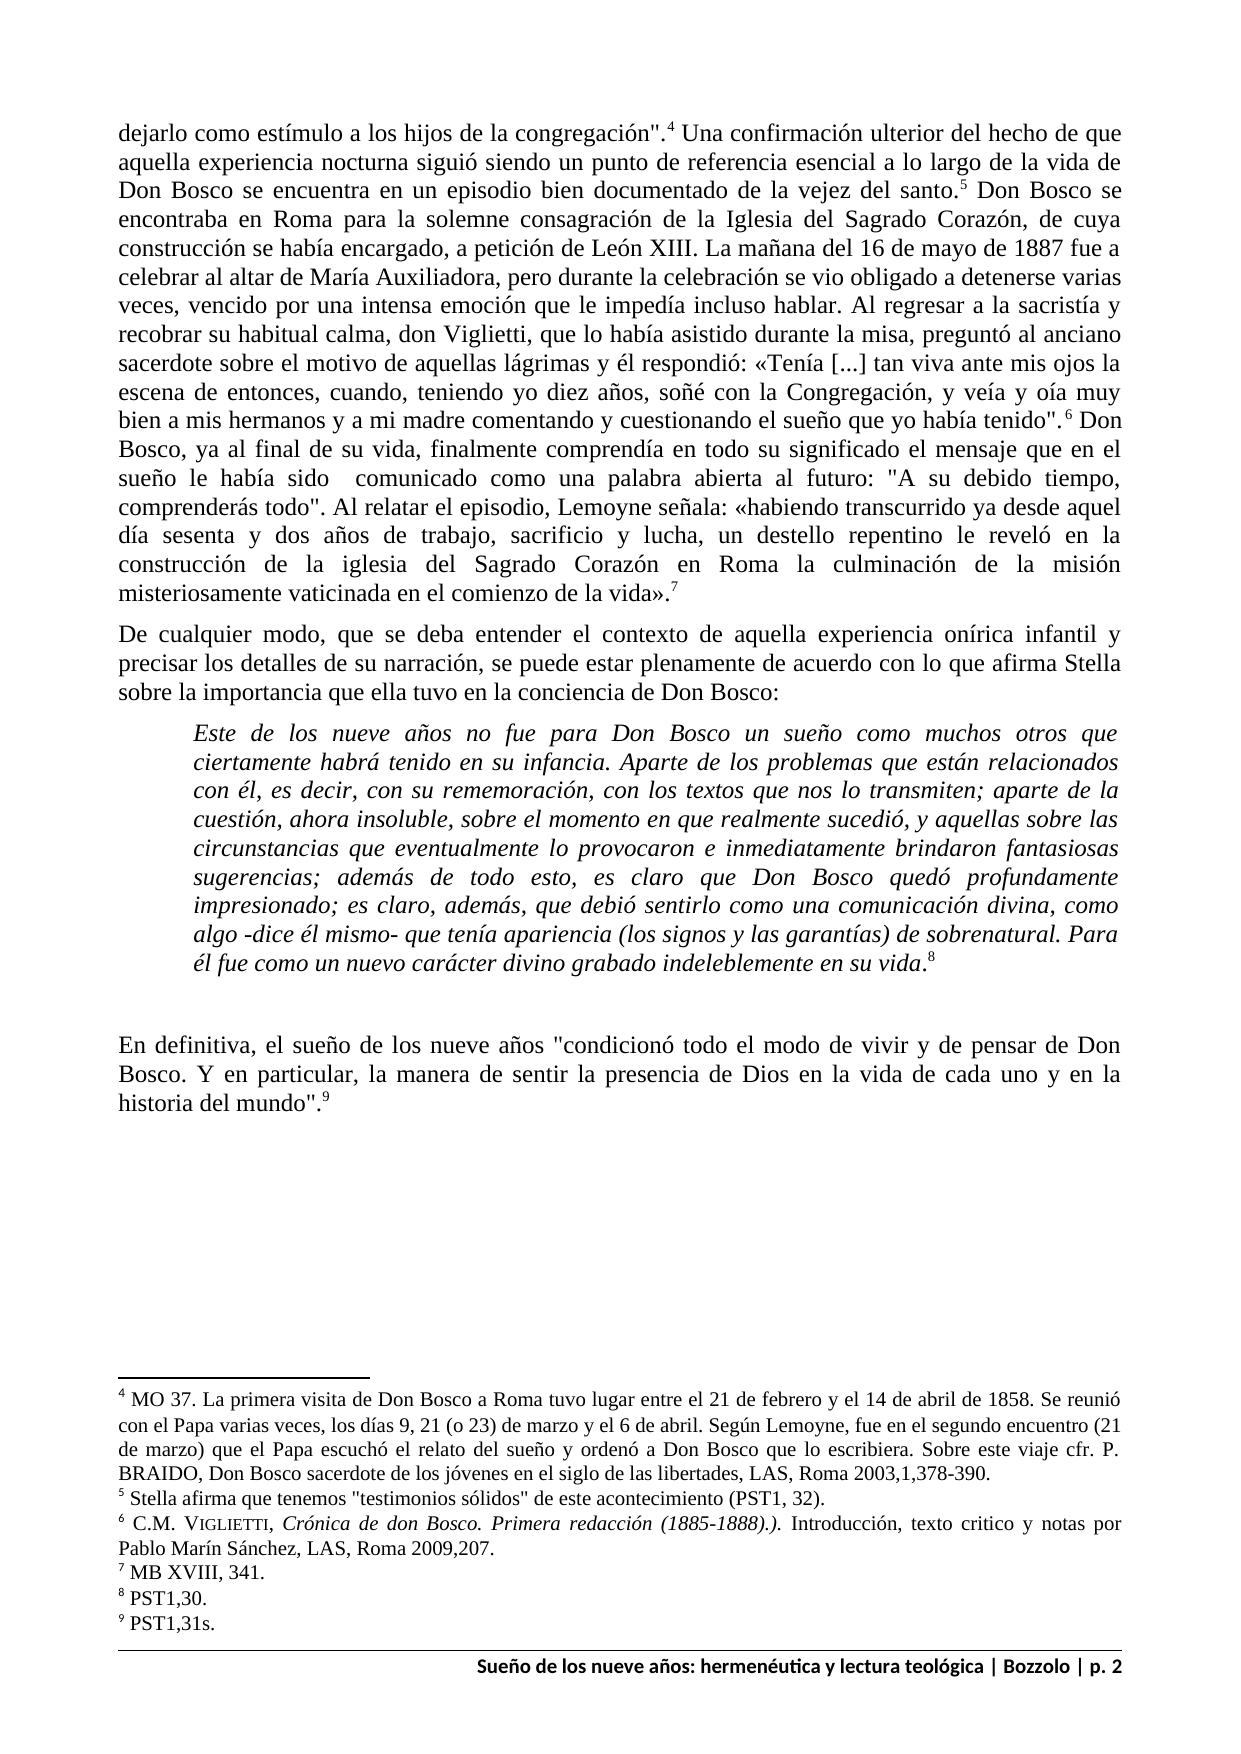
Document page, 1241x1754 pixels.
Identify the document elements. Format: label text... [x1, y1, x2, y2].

text Este de los nueve años no fue para Don Bosco un sueño como muchos otros que ciertamente habrá tenido en su infancia. Aparte de los problemas que están relacionados con él, es decir, con su rememoración, con los textos que nos lo transmiten; aparte de la cuestión, ahora insoluble, sobre el momento en que realmente sucedió, y aquellas sobre las circunstancias que eventualmente lo provocaron e inmediatamente brindaron fantasiosas sugerencias; además de todo esto, es claro que Don Bosco quedó profundamente impresionado; es claro, además, que debió sentirlo como una comunicación divina, como algo -dice él mismo- que tenía apariencia (los signos y las garantías) de sobrenatural. Para él fue como un nuevo carácter divino grabado indeleblemente en su vida. [193, 718, 1122, 977]
text En definitiva, el sueño de los nueve años "condicionó todo el modo de vivir y de pensar de Don Bosco. Y en particular, la manera de sentir la presencia de Dios en la vida de cada uno y en la historia del mundo". [118, 1031, 1122, 1117]
text De cualquier modo, que se deba entender el contexto de aquella experiencia onírica infantil y precisar los detalles de su narración, se puede estar plenamente de acuerdo con lo que afirma Stella sobre la importancia que ella tuvo en la conciencia de Don Bosco: [118, 619, 1122, 706]
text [118, 118, 1122, 607]
